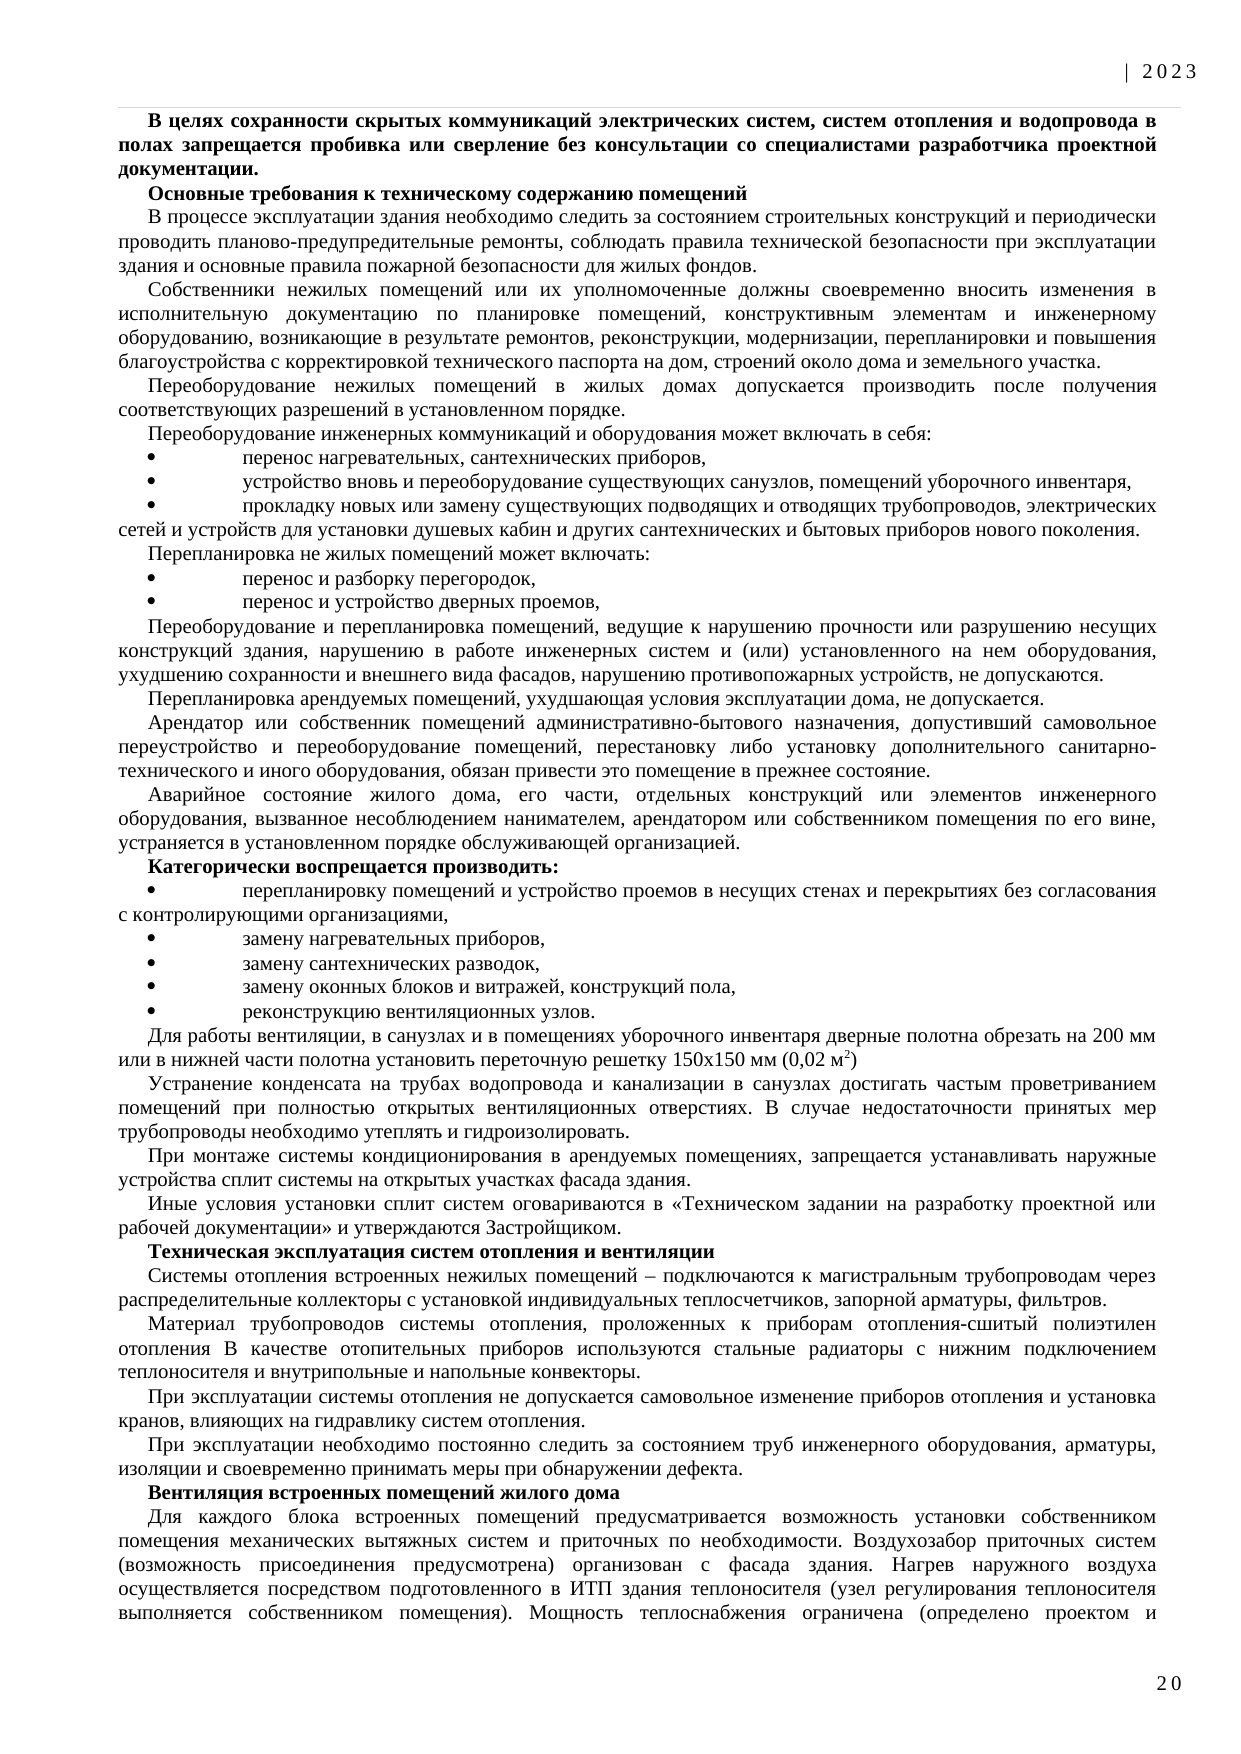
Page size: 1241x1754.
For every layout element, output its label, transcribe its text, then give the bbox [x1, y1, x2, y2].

subtitle Основные требования к техническому содержанию помещений [118, 180, 1158, 204]
text замену сантехнических разводок, [118, 950, 1158, 974]
text В целях сохранности скрытых коммуникаций электрических систем, систем отопления и водопровода в полах запрещается пробивка или сверление без консультации со специалистами разработчика проектной документации. [118, 108, 1158, 180]
text Арендатор или собственник помещений административно-бытового назначения, допустивший самовольное переустройство и переоборудование помещений, перестановку либо установку дополнительного санитарно-технического и иного оборудования, обязан привести это помещение в прежнее состояние. [118, 710, 1158, 782]
text Переоборудование и перепланировка помещений, ведущие к нарушению прочности или разрушению несущих конструкций здания, нарушению в работе инженерных систем и (или) установленного на нем оборудования, ухудшению сохранности и внешнего вида фасадов, нарушению противопожарных устройств, не допускаются. [118, 613, 1158, 686]
subtitle Техническая эксплуатация систем отопления и вентиляции [118, 1239, 1158, 1263]
text замену оконных блоков и витражей, конструкций пола, [118, 974, 1158, 998]
text Аварийное состояние жилого дома, его части, отдельных конструкций или элементов инженерного оборудования, вызванное несоблюдением нанимателем, арендатором или собственником помещения по его вине, устраняется в установленном порядке обслуживающей организацией. [118, 782, 1158, 854]
text При эксплуатации системы отопления не допускается самовольное изменение приборов отопления и установка кранов, влияющих на гидравлику систем отопления. [118, 1383, 1158, 1432]
text Переоборудование инженерных коммуникаций и оборудования может включать в себя: [118, 421, 1158, 445]
text замену нагревательных приборов, [118, 926, 1158, 950]
text При монтаже системы кондиционирования в арендуемых помещениях, запрещается устанавливать наружные устройства сплит системы на открытых участках фасада здания. [118, 1143, 1158, 1191]
text Системы отопления встроенных нежилых помещений – подключаются к магистральным трубопроводам через распределительные коллекторы с установкой индивидуальных теплосчетчиков, запорной арматуры, фильтров. [118, 1263, 1158, 1311]
text При эксплуатации необходимо постоянно следить за состоянием труб инженерного оборудования, арматуры, изоляции и своевременно принимать меры при обнаружении дефекта. [118, 1432, 1158, 1480]
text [118, 1504, 1158, 1624]
text Для работы вентиляции, в санузлах и в помещениях уборочного инвентаря дверные полотна обрезать на 200 мм или в нижней части полотна установить переточную решетку 150х150 мм (0,02 м2) [118, 1023, 1158, 1071]
text перенос нагревательных, сантехнических приборов, [118, 445, 1158, 469]
text Иные условия установки сплит систем оговариваются в «Техническом задании на разработку проектной или рабочей документации» и утверждаются Застройщиком. [118, 1191, 1158, 1239]
text реконструкцию вентиляционных узлов. [118, 998, 1158, 1023]
text перепланировку помещений и устройство проемов в несущих стенах и перекрытиях без согласования с контролирующими организациями, [118, 878, 1158, 926]
text устройство вновь и переоборудование существующих санузлов, помещений уборочного инвентаря, [118, 469, 1158, 493]
text Перепланировка арендуемых помещений, ухудшающая условия эксплуатации дома, не допускается. [118, 686, 1158, 710]
text Устранение конденсата на трубах водопровода и канализации в санузлах достигать частым проветриванием помещений при полностью открытых вентиляционных отверстиях. В случае недостаточности принятых мер трубопроводы необходимо утеплять и гидроизолировать. [118, 1071, 1158, 1143]
text В процессе эксплуатации здания необходимо следить за состоянием строительных конструкций и периодически проводить планово-предупредительные ремонты, соблюдать правила технической безопасности при эксплуатации здания и основные правила пожарной безопасности для жилых фондов. [118, 204, 1158, 277]
text перенос и устройство дверных проемов, [118, 589, 1158, 613]
text перенос и разборку перегородок, [118, 565, 1158, 589]
text Собственники нежилых помещений или их уполномоченные должны своевременно вносить изменения в исполнительную документацию по планировке помещений, конструктивным элементам и инженерному оборудованию, возникающие в результате ремонтов, реконструкции, модернизации, перепланировки и повышения благоустройства с корректировкой технического паспорта на дом, строений около дома и земельного участка. [118, 277, 1158, 373]
text прокладку новых или замену существующих подводящих и отводящих трубопроводов, электрических сетей и устройств для установки душевых кабин и других сантехнических и бытовых приборов нового поколения. [118, 493, 1158, 541]
text Переоборудование нежилых помещений в жилых домах допускается производить после получения соответствующих разрешений в установленном порядке. [118, 373, 1158, 421]
text Категорически воспрещается производить: [118, 854, 1158, 878]
text Вентиляция встроенных помещений жилого дома [118, 1480, 1158, 1504]
text Перепланировка не жилых помещений может включать: [118, 541, 1158, 565]
text Материал трубопроводов системы отопления, проложенных к приборам отопления-сшитый полиэтилен отопления В качестве отопительных приборов используются стальные радиаторы с нижним подключением теплоносителя и внутрипольные и напольные конвекторы. [118, 1311, 1158, 1383]
